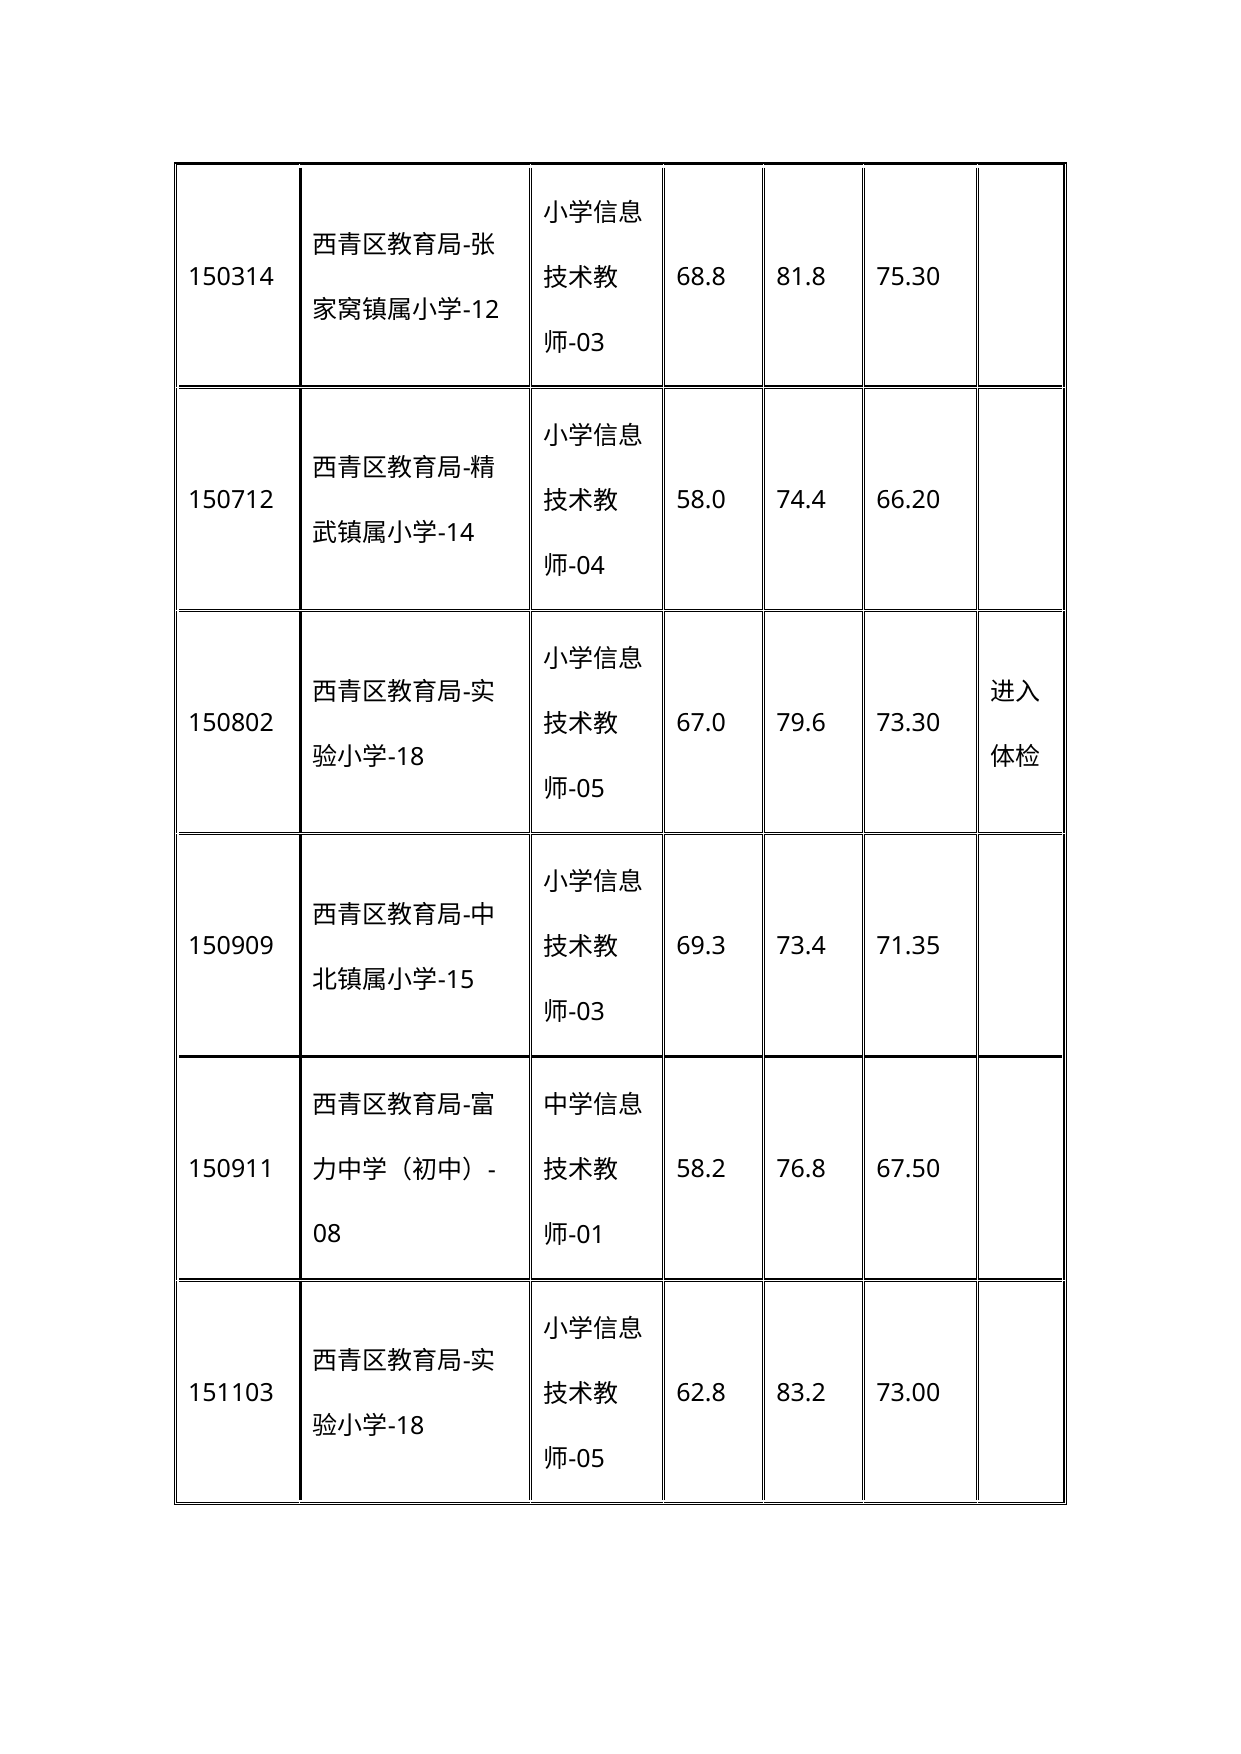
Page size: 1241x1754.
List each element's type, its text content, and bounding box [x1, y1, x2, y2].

table_cell 67.0 [665, 612, 762, 832]
table_cell 150911 [177, 1055, 299, 1278]
table_cell 68.8 [664, 165, 764, 385]
table_cell 小学信息技术教师-03 [531, 165, 664, 385]
table_cell [978, 832, 1065, 1055]
table_cell 西青区教育局-中北镇属小学-15 [302, 835, 529, 1055]
table_cell 79.6 [765, 612, 862, 832]
table_cell 小学信息技术教师-05 [531, 1282, 664, 1501]
table_cell 西青区教育局-张家窝镇属小学-12 [300, 165, 531, 385]
table_cell 小学信息技术教师-03 [532, 835, 662, 1055]
table_cell 150909 [175, 832, 300, 1055]
table_cell [979, 385, 1064, 608]
table_cell 69.3 [665, 835, 762, 1055]
table_cell 66.20 [865, 389, 976, 608]
table_cell 西青区教育局-实验小学-18 [300, 1282, 531, 1501]
table_cell 中学信息技术教师-01 [532, 1058, 662, 1278]
table_cell 73.00 [864, 1282, 978, 1501]
table_cell 81.8 [764, 165, 864, 385]
table_cell 71.35 [865, 835, 976, 1055]
table_cell 73.30 [865, 612, 976, 832]
table_cell 73.4 [765, 835, 862, 1055]
table_cell 150802 [177, 609, 299, 832]
table_cell 西青区教育局-实验小学-18 [302, 612, 529, 832]
table_cell 58.0 [665, 389, 762, 608]
table_cell 西青区教育局-富力中学（初中）-08 [302, 1058, 529, 1278]
table_cell [979, 1055, 1063, 1278]
table_cell 小学信息技术教师-05 [532, 612, 662, 832]
table_cell 83.2 [764, 1282, 864, 1501]
table_cell 67.50 [865, 1058, 976, 1278]
table_cell 进入体检 [979, 609, 1064, 832]
table_cell 74.4 [765, 389, 862, 608]
table_cell 58.2 [665, 1058, 762, 1278]
table_cell 151103 [177, 1278, 300, 1501]
table_cell 西青区教育局-精武镇属小学-14 [302, 389, 529, 608]
table_cell [978, 1278, 1064, 1501]
table_cell 75.30 [864, 165, 978, 385]
table_cell 150712 [177, 385, 299, 608]
table_cell 76.8 [765, 1058, 862, 1278]
table_cell 小学信息技术教师-04 [532, 389, 662, 608]
table_cell 150314 [177, 164, 300, 385]
table_cell [978, 165, 1063, 385]
table_cell 62.8 [664, 1282, 764, 1501]
